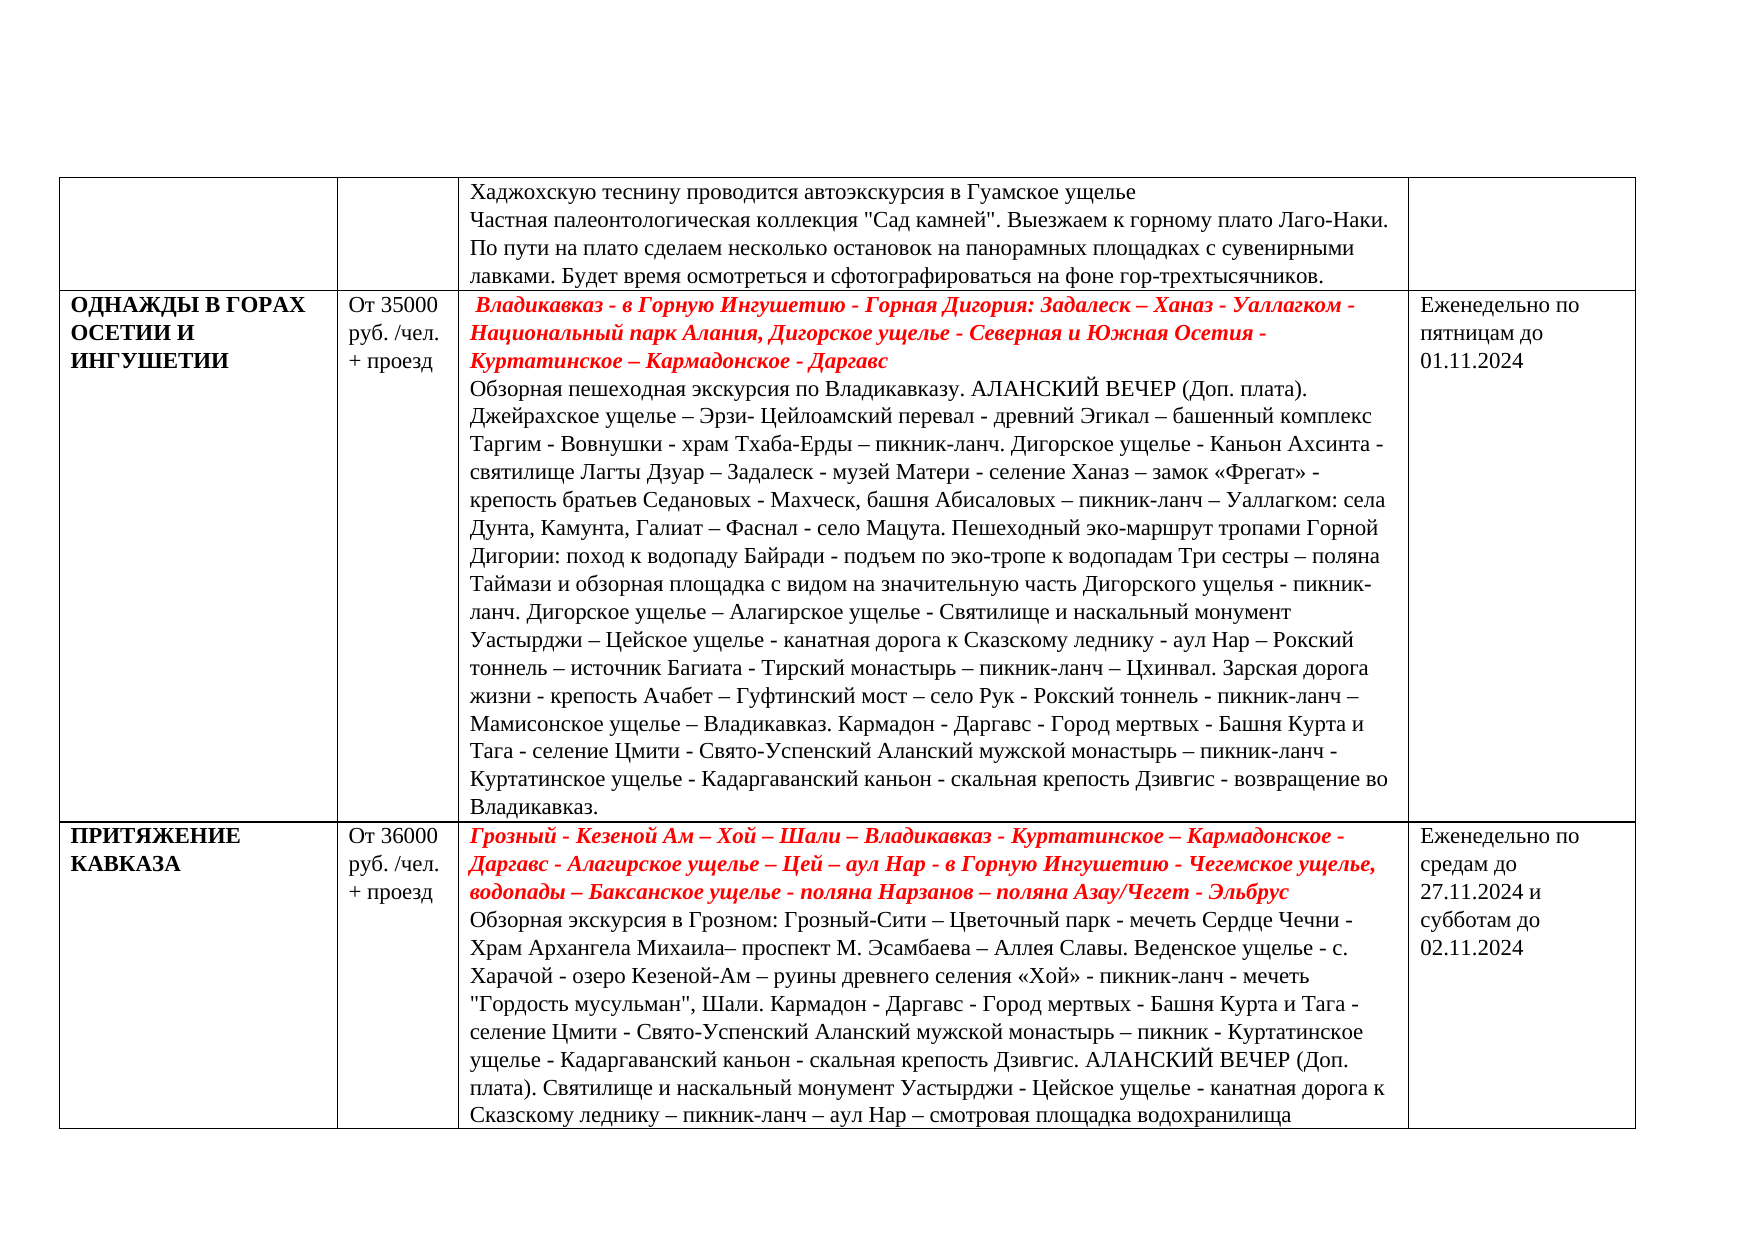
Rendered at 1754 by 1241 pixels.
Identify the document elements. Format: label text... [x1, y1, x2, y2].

table_cell От 35000 руб. /чел. + проезд [338, 291, 458, 821]
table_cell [1409, 178, 1635, 290]
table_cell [1409, 823, 1635, 1128]
table_cell Владикавказ - в Горную Ингушетию - Горная Дигория: Задалеск – Ханаз - Уаллагком -Национальный парк Алания, Дигорское ущелье - Северная и Южная Осетия - Куртатинское – Кармадонское - Даргавс Обзорная пешеходная экскурсия по Владикавказу. АЛАНСКИЙ ВЕЧЕР (Доп. плата). Джейрахское ущелье – Эрзи- Цейлоамский перевал - древний Эгикал – башенный комплекс Таргим - Вовнушки - храм Тхаба-Ерды – пикник-ланч. Дигорское ущелье - Каньон Ахсинта - святилище Лагты Дзуар – Задалеск - музей Матери - селение Ханаз – замок «Фрегат» - крепость братьев Седановых - Махческ, башня Абисаловых – пикник-ланч – Уаллагком: села Дунта, Камунта, Галиат – Фаснал - село Мацута. Пешеходный эко-маршрут тропами Горной Дигории: поход к водопаду Байради - подъем по эко-тропе к водопадам Три сестры – поляна Таймази и обзорная площадка с видом на значительную часть Дигорского ущелья - пикник-ланч. Дигорское ущелье – Алагирское ущелье - Святилище и наскальный монумент Уастырджи – Цейское ущелье - канатная дорога к Сказскому леднику - аул Нар – Рокский тоннель – источник Багиата - Тирский монастырь – пикник-ланч – Цхинвал. Зарская дорога жизни - крепость Ачабет – Гуфтинский мост – село Рук - Рокский тоннель - пикник-ланч – Мамисонское ущелье – Владикавказ. Кармадон - Даргавс - Город мертвых - Башня Курта и Тага - селение Цмити - Свято-Успенский Аланский мужской монастырь – пикник-ланч - Куртатинское ущелье - Кадаргаванский каньон - скальная крепость Дзивгис - возвращение во Владикавказ. [459, 291, 1408, 821]
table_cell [459, 823, 1408, 1128]
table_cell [338, 178, 458, 290]
table_cell Еженедельно по пятницам до 01.11.2024 [1409, 291, 1635, 821]
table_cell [60, 178, 337, 290]
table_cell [338, 823, 458, 1128]
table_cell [459, 178, 1408, 290]
table_cell ОДНАЖДЫ В ГОРАХ ОСЕТИИ И ИНГУШЕТИИ [60, 291, 337, 821]
table_cell ПРИТЯЖЕНИЕ КАВКАЗА [60, 823, 337, 1128]
